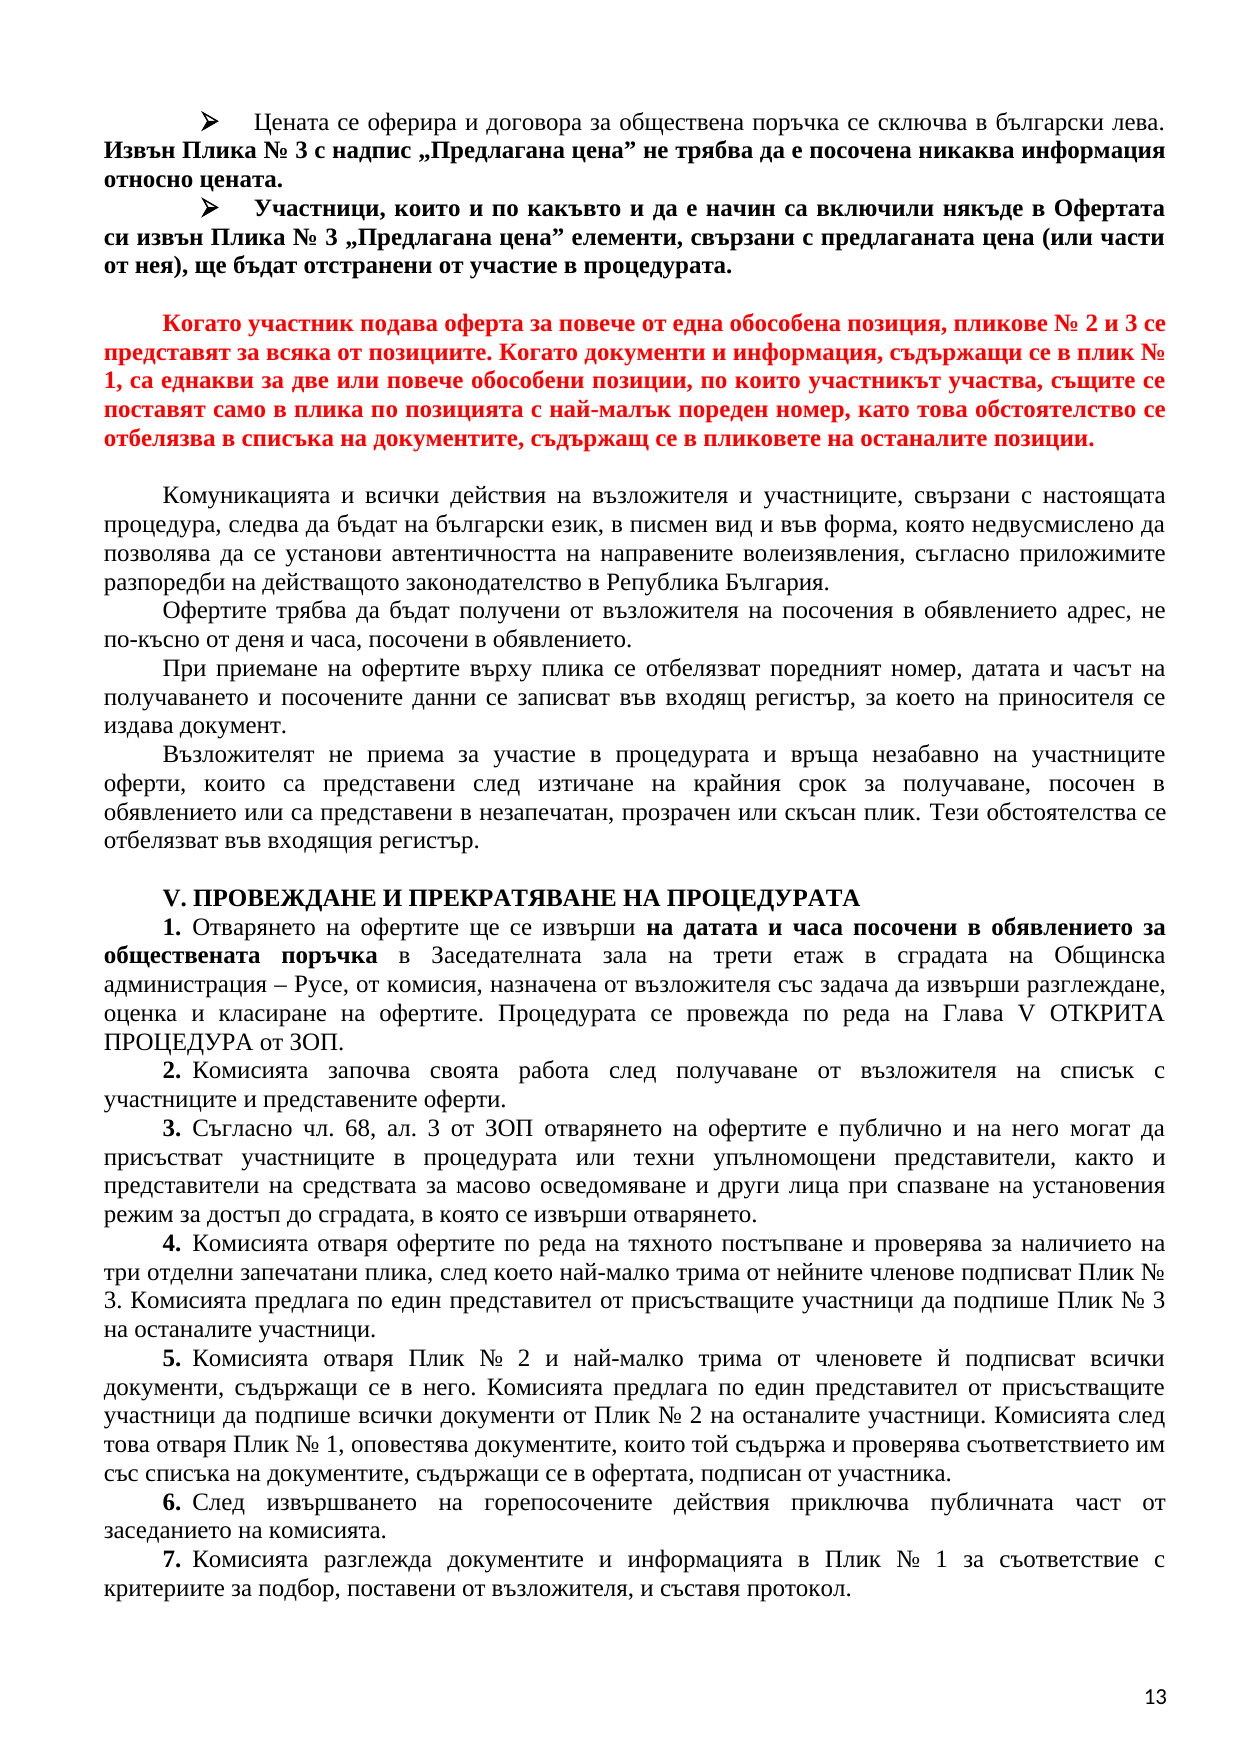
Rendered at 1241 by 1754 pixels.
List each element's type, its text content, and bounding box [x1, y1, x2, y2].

list Цената се оферира и договора за обществена поръчка се сключва в български лева. Извън Плика № 3 с надпис „Предлагана цена” не трябва да е посочена никаква информация относно цената. [103, 107, 1167, 193]
list Отварянето на офертите ще се извърши на датата и часа посочени в обявлението за обществената поръчка в Заседателната зала на трети етаж в сградата на Общинска администрация – Русе, от комисия, назначена от възложителя със задача да извърши разглеждане, оценка и класиране на офертите. Процедурата се провежда по реда на Глава V ОТКРИТА ПРОЦЕДУРА от ЗОП. [103, 912, 1167, 1056]
text Когато участник подава оферта за повече от една обособена позиция, пликове № 2 и 3 се представят за всяка от позициите. Когато документи и информация, съдържащи се в плик № 1, са еднакви за две или повече обособени позиции, по които участникът участва, същите се поставят само в плика по позицията с най-малък пореден номер, като това обстоятелство се отбелязва в списъка на документите, съдържащ се в пликовете на останалите позиции. [103, 308, 1167, 452]
list Комисията разглежда документите и информацията в Плик № 1 за съответствие с критериите за подбор, поставени от възложителя, и съставя протокол. [103, 1544, 1167, 1602]
list Комисията отваря Плик № 2 и най-малко трима от членовете й подписват всички документи, съдържащи се в него. Комисията предлага по един представител от присъстващите участници да подпише всички документи от Плик № 2 на останалите участници. Комисията след това отваря Плик № 1, оповестява документите, които той съдържа и проверява съответствието им със списъка на документите, съдържащи се в офертата, подписан от участника. [103, 1343, 1167, 1487]
text При приемане на офертите върху плика се отбелязват поредният номер, датата и часът на получаването и посочените данни се записват във входящ регистър, за което на приносителя се издава документ. [103, 653, 1167, 739]
list Комисията започва своята работа след получаване от възложителя на списък с участниците и представените оферти. [103, 1056, 1167, 1113]
subtitle V. ПРОВЕЖДАНЕ И ПРЕКРАТЯВАНЕ НА ПРОЦЕДУРАТА [162, 883, 1167, 912]
list След извършването на горепосочените действия приключва публичната част от заседанието на комисията. [103, 1487, 1167, 1544]
text Комуникацията и всички действия на възложителя и участниците, свързани с настоящата процедура, следва да бъдат на български език, в писмен вид и във форма, която недвусмислено да позволява да се установи автентичността на направените волеизявления, съгласно приложимите разпоредби на действащото законодателство в Република България. [103, 481, 1167, 596]
list Комисията отваря офертите по реда на тяхното постъпване и проверява за наличието на три отделни запечатани плика, след което най-малко трима от нейните членове подписват Плик № 3. Комисията предлага по един представител от присъстващите участници да подпише Плик № 3 на останалите участници. [103, 1228, 1167, 1343]
text Възложителят не приема за участие в процедурата и връща незабавно на участниците оферти, които са представени след изтичане на крайния срок за получаване, посочен в обявлението или са представени в незапечатан, прозрачен или скъсан плик. Тези обстоятелства се отбелязват във входящия регистър. [103, 739, 1167, 854]
list Участници, които и по какъвто и да е начин са включили някъде в Офертата си извън Плика № 3 „Предлагана цена” елементи, свързани с предлаганата цена (или части от нея), ще бъдат отстранени от участие в процедурата. [103, 193, 1167, 279]
text Офертите трябва да бъдат получени от възложителя на посочения в обявлението адрес, не по-късно от деня и часа, посочени в обявлението. [103, 596, 1167, 653]
list Съгласно чл. 68, ал. 3 от ЗОП отварянето на офертите е публично и на него могат да присъстват участниците в процедурата или техни упълномощени представители, както и представители на средствата за масово осведомяване и други лица при спазване на установения режим за достъп до сградата, в която се извърши отварянето. [103, 1113, 1167, 1228]
